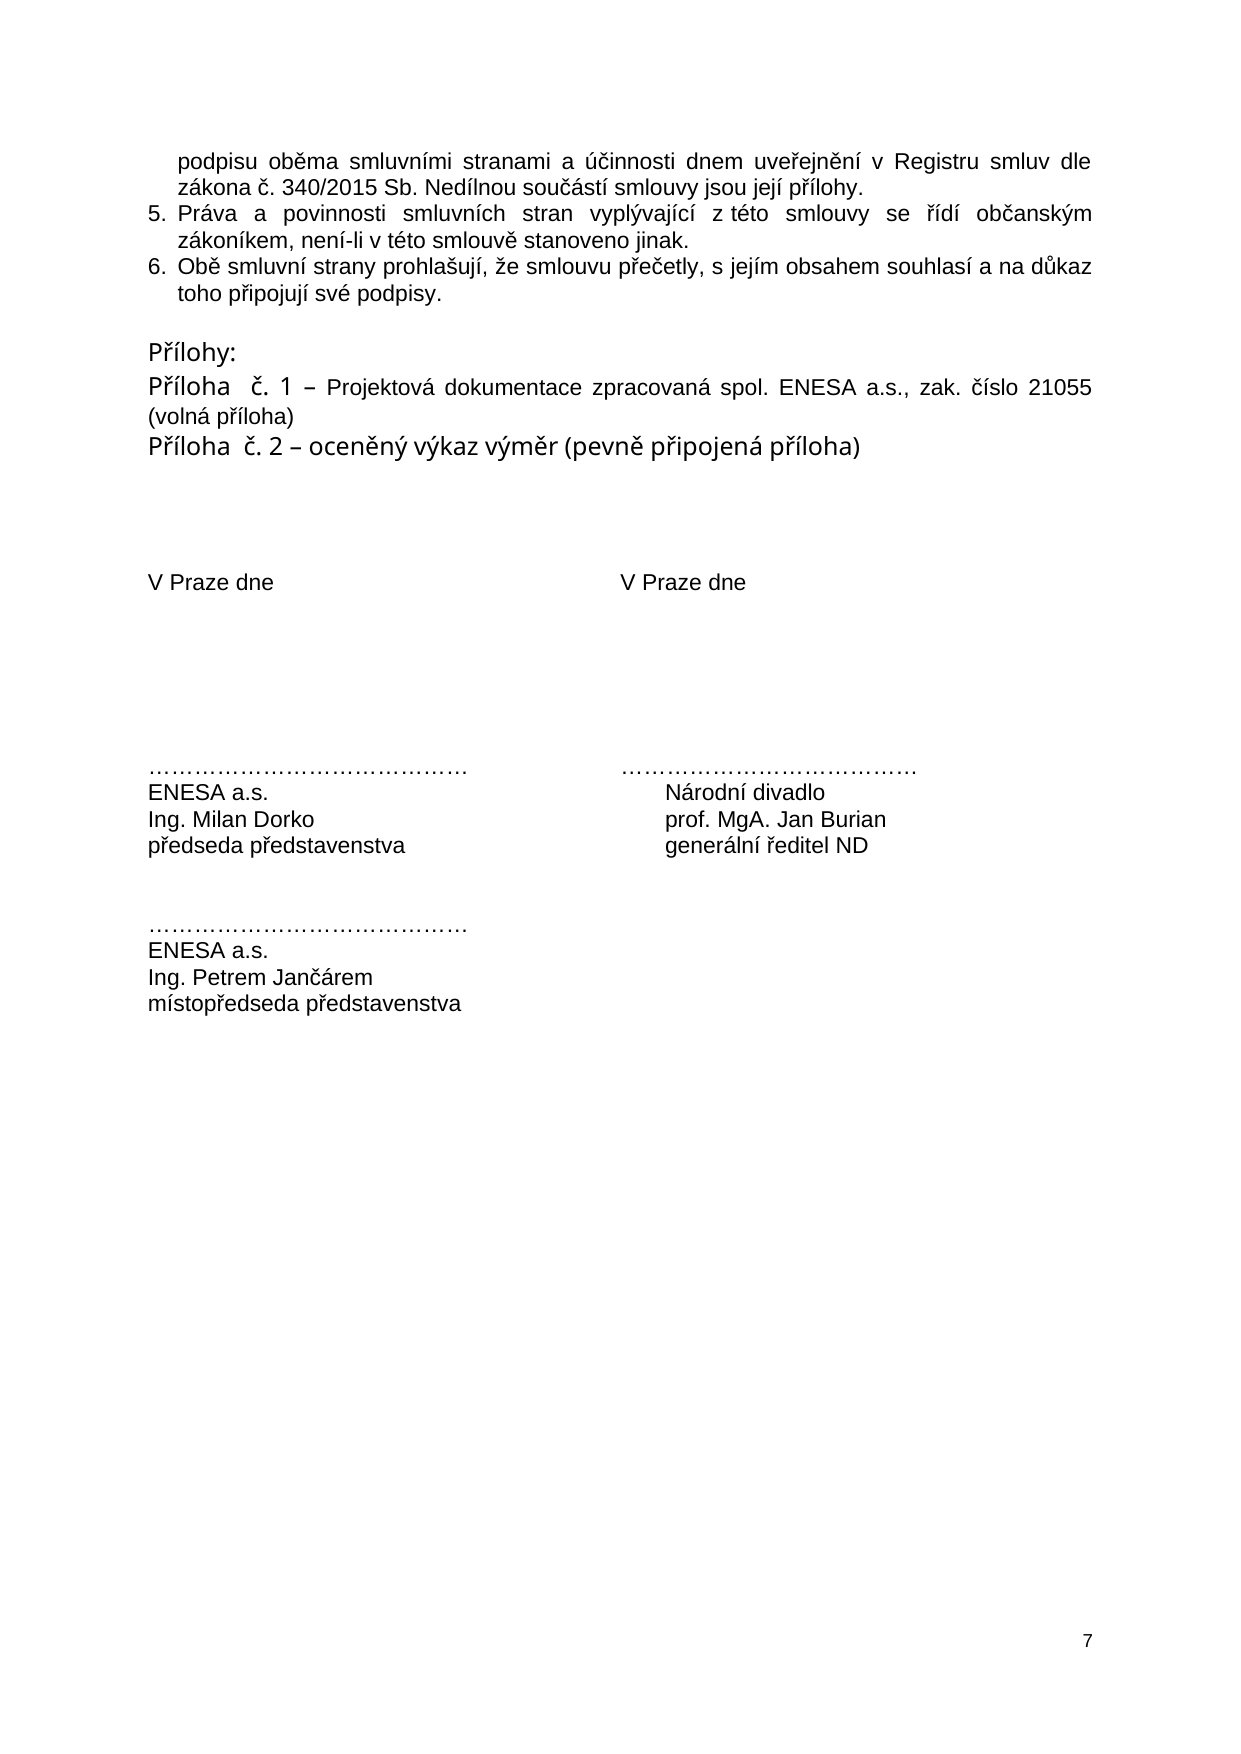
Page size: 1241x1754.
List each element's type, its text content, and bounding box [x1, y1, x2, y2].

text Příloha č. 1 – Projektová dokumentace zpracovaná spol. ENESA a.s., zak. číslo 21055 (volná příloha) [148, 369, 1092, 429]
text …………………………………… ………………………………… [148, 753, 1092, 779]
text Ing. Milan Dorko prof. MgA. Jan Burian [148, 806, 1092, 832]
text ENESA a.s. [148, 937, 1092, 964]
text Ing. Petrem Jančárem [148, 964, 1092, 990]
list Obě smluvní strany prohlašují, že smlouvu přečetly, s jejím obsahem souhlasí a na důkaz toho připojují své podpisy. [148, 253, 1092, 306]
text místopředseda představenstva [148, 990, 1092, 1017]
text předseda představenstva generální ředitel ND [148, 832, 1092, 858]
text V Praze dne V Praze dne [148, 568, 1092, 595]
text …………………………………… [148, 911, 1092, 937]
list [148, 148, 1092, 200]
text Příloha č. 2 – oceněný výkaz výměr (pevně připojená příloha) [148, 429, 1092, 463]
text Přílohy: [148, 334, 1092, 369]
text ENESA a.s. Národní divadlo [148, 779, 1092, 806]
list Práva a povinnosti smluvních stran vyplývající z této smlouvy se řídí občanským zákoníkem, není-li v této smlouvě stanoveno jinak. [148, 200, 1092, 253]
